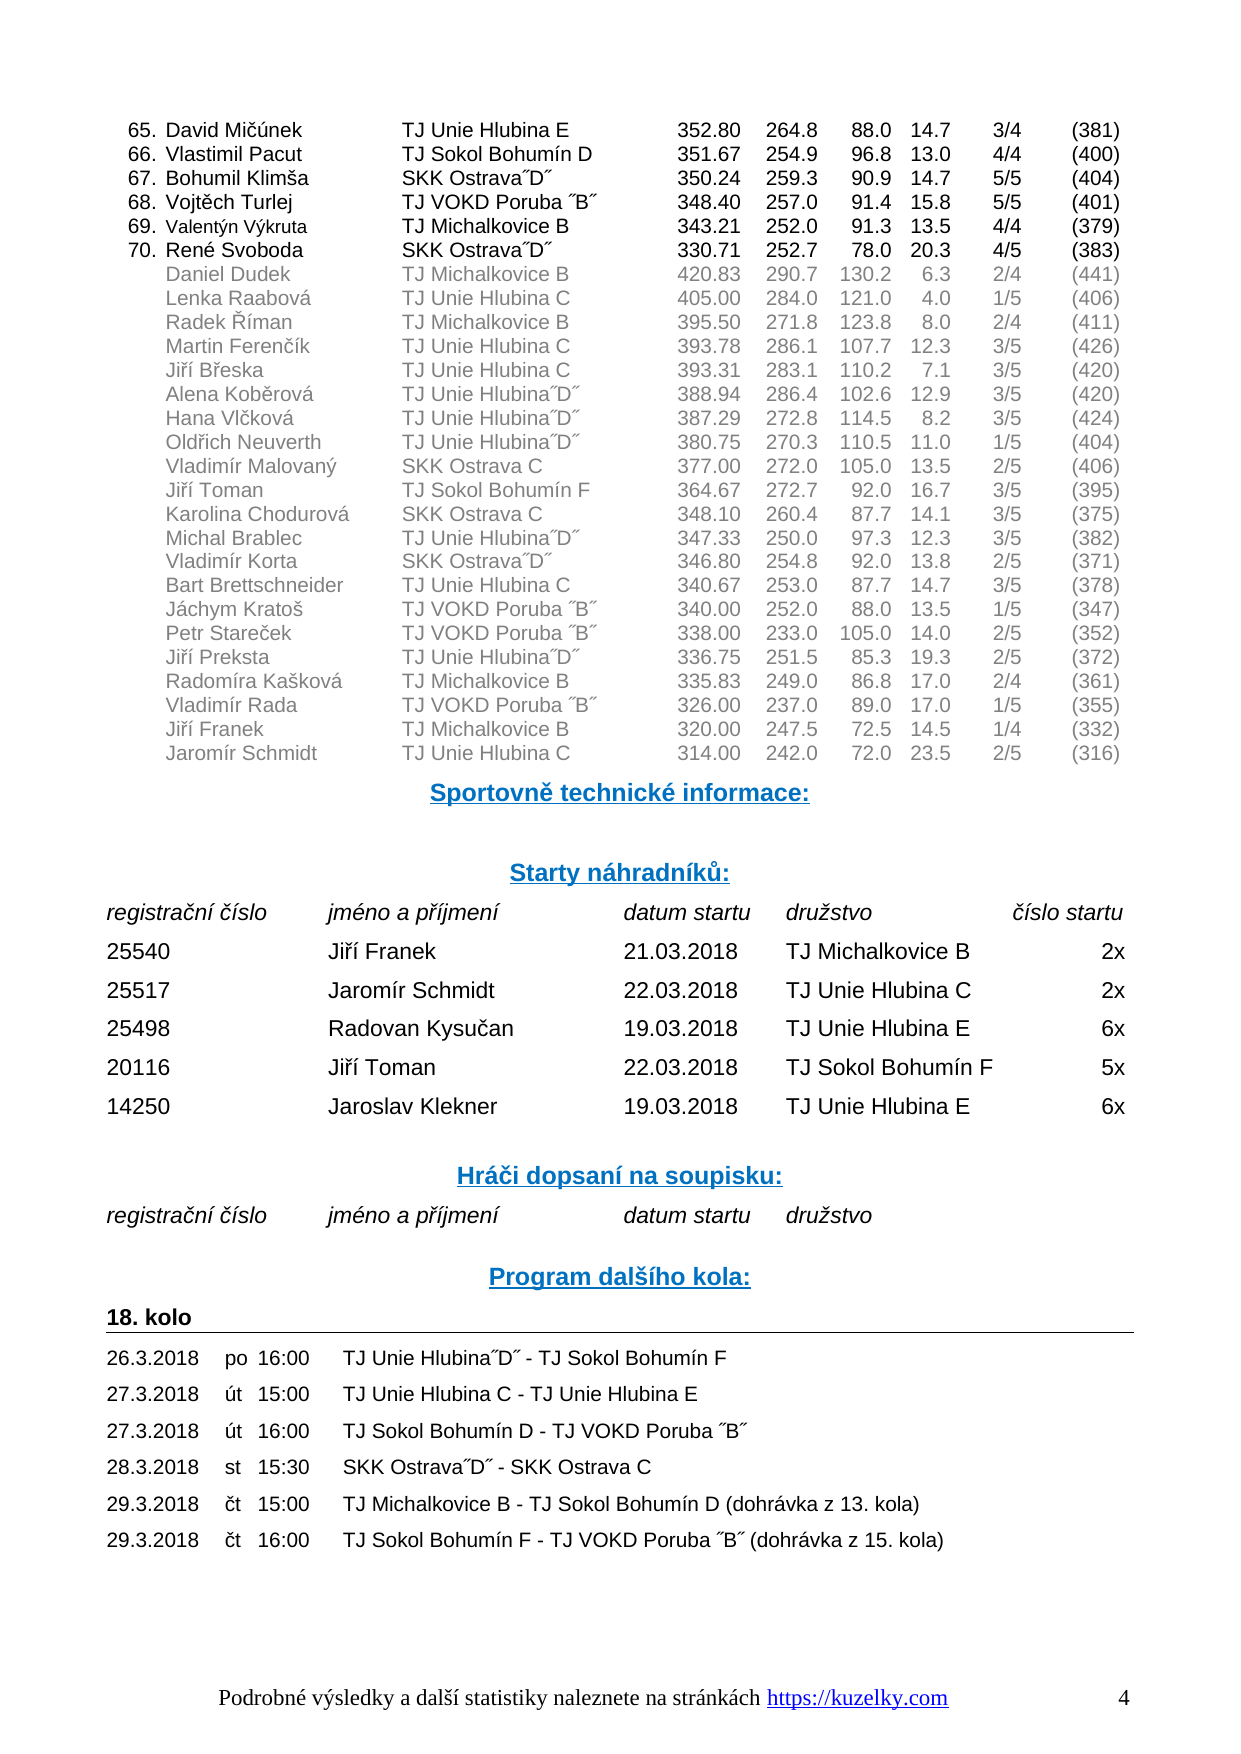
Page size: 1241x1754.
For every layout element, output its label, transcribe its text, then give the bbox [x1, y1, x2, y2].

text Jiří Břeska TJ Unie Hlubina C 393.31 283.1 110.2 7.1 3/5 (420) [106, 358, 1134, 382]
text Michal Brablec TJ Unie Hlubina˝D˝ 347.33 250.0 97.3 12.3 3/5 (382) [106, 525, 1134, 549]
text 69. Valentýn Výkruta TJ Michalkovice B 343.21 252.0 91.3 13.5 4/4 (379) [106, 214, 1134, 238]
text 26.3.2018 po 16:00 TJ Unie Hlubina˝D˝ - TJ Sokol Bohumín F [106, 1346, 1134, 1369]
text Alena Koběrová TJ Unie Hlubina˝D˝ 388.94 286.4 102.6 12.9 3/5 (420) [106, 382, 1134, 406]
text Karolina Chodurová SKK Ostrava C 348.10 260.4 87.7 14.1 3/5 (375) [106, 501, 1134, 525]
text 14250 Jaroslav Klekner 19.03.2018 TJ Unie Hlubina E 6x [106, 1093, 1134, 1119]
text Hráči dopsaní na soupisku: [94, 1132, 1145, 1189]
text 20116 Jiří Toman 22.03.2018 TJ Sokol Bohumín F 5x [106, 1054, 1134, 1081]
text registrační číslo jméno a příjmení datum startu družstvo [106, 1202, 1134, 1228]
text Jiří Preksta TJ Unie Hlubina˝D˝ 336.75 251.5 85.3 19.3 2/5 (372) [106, 645, 1134, 669]
text Martin Ferenčík TJ Unie Hlubina C 393.78 286.1 107.7 12.3 3/5 (426) [106, 334, 1134, 358]
text 66. Vlastimil Pacut TJ Sokol Bohumín D 351.67 254.9 96.8 13.0 4/4 (400) [106, 142, 1134, 166]
text Sportovně technické informace: [94, 777, 1145, 806]
text 29.3.2018 čt 15:00 TJ Michalkovice B - TJ Sokol Bohumín D (dohrávka z 13. kola) [106, 1491, 1134, 1515]
text Lenka Raabová TJ Unie Hlubina C 405.00 284.0 121.0 4.0 1/5 (406) [106, 286, 1134, 310]
text 25517 Jaromír Schmidt 22.03.2018 TJ Unie Hlubina C 2x [106, 977, 1134, 1003]
text Vladimír Korta SKK Ostrava˝D˝ 346.80 254.8 92.0 13.8 2/5 (371) [106, 549, 1134, 573]
text Vladimír Rada TJ VOKD Poruba ˝B˝ 326.00 237.0 89.0 17.0 1/5 (355) [106, 693, 1134, 717]
text Radomíra Kašková TJ Michalkovice B 335.83 249.0 86.8 17.0 2/4 (361) [106, 669, 1134, 693]
text 70. René Svoboda SKK Ostrava˝D˝ 330.71 252.7 78.0 20.3 4/5 (383) [106, 238, 1134, 262]
text Petr Stareček TJ VOKD Poruba ˝B˝ 338.00 233.0 105.0 14.0 2/5 (352) [106, 621, 1134, 645]
text 65. David Mičúnek TJ Unie Hlubina E 352.80 264.8 88.0 14.7 3/4 (381) [106, 118, 1134, 142]
text 29.3.2018 čt 16:00 TJ Sokol Bohumín F - TJ VOKD Poruba ˝B˝ (dohrávka z 15. kola) [106, 1528, 1134, 1552]
text 27.3.2018 út 16:00 TJ Sokol Bohumín D - TJ VOKD Poruba ˝B˝ [106, 1418, 1134, 1442]
text 68. Vojtěch Turlej TJ VOKD Poruba ˝B˝ 348.40 257.0 91.4 15.8 5/5 (401) [106, 190, 1134, 214]
text Jiří Franek TJ Michalkovice B 320.00 247.5 72.5 14.5 1/4 (332) [106, 717, 1134, 741]
text Jáchym Kratoš TJ VOKD Poruba ˝B˝ 340.00 252.0 88.0 13.5 1/5 (347) [106, 597, 1134, 621]
text 25498 Radovan Kysučan 19.03.2018 TJ Unie Hlubina E 6x [106, 1015, 1134, 1042]
text Starty náhradníků: [94, 858, 1145, 886]
text 18. kolo [106, 1304, 1134, 1332]
text Jaromír Schmidt TJ Unie Hlubina C 314.00 242.0 72.0 23.5 2/5 (316) [106, 741, 1134, 765]
text 67. Bohumil Klimša SKK Ostrava˝D˝ 350.24 259.3 90.9 14.7 5/5 (404) [106, 166, 1134, 190]
text Radek Říman TJ Michalkovice B 395.50 271.8 123.8 8.0 2/4 (411) [106, 310, 1134, 334]
text registrační číslo jméno a příjmení datum startu družstvo číslo startu [106, 899, 1134, 925]
text Oldřich Neuverth TJ Unie Hlubina˝D˝ 380.75 270.3 110.5 11.0 1/5 (404) [106, 429, 1134, 453]
text Jiří Toman TJ Sokol Bohumín F 364.67 272.7 92.0 16.7 3/5 (395) [106, 477, 1134, 501]
text Bart Brettschneider TJ Unie Hlubina C 340.67 253.0 87.7 14.7 3/5 (378) [106, 573, 1134, 597]
text 25540 Jiří Franek 21.03.2018 TJ Michalkovice B 2x [106, 938, 1134, 964]
text Vladimír Malovaný SKK Ostrava C 377.00 272.0 105.0 13.5 2/5 (406) [106, 453, 1134, 477]
text Daniel Dudek TJ Michalkovice B 420.83 290.7 130.2 6.3 2/4 (441) [106, 262, 1134, 286]
text Program dalšího kola: [94, 1262, 1145, 1291]
text 28.3.2018 st 15:30 SKK Ostrava˝D˝ - SKK Ostrava C [106, 1455, 1134, 1479]
text Hana Vlčková TJ Unie Hlubina˝D˝ 387.29 272.8 114.5 8.2 3/5 (424) [106, 406, 1134, 429]
text 27.3.2018 út 15:00 TJ Unie Hlubina C - TJ Unie Hlubina E [106, 1382, 1134, 1406]
